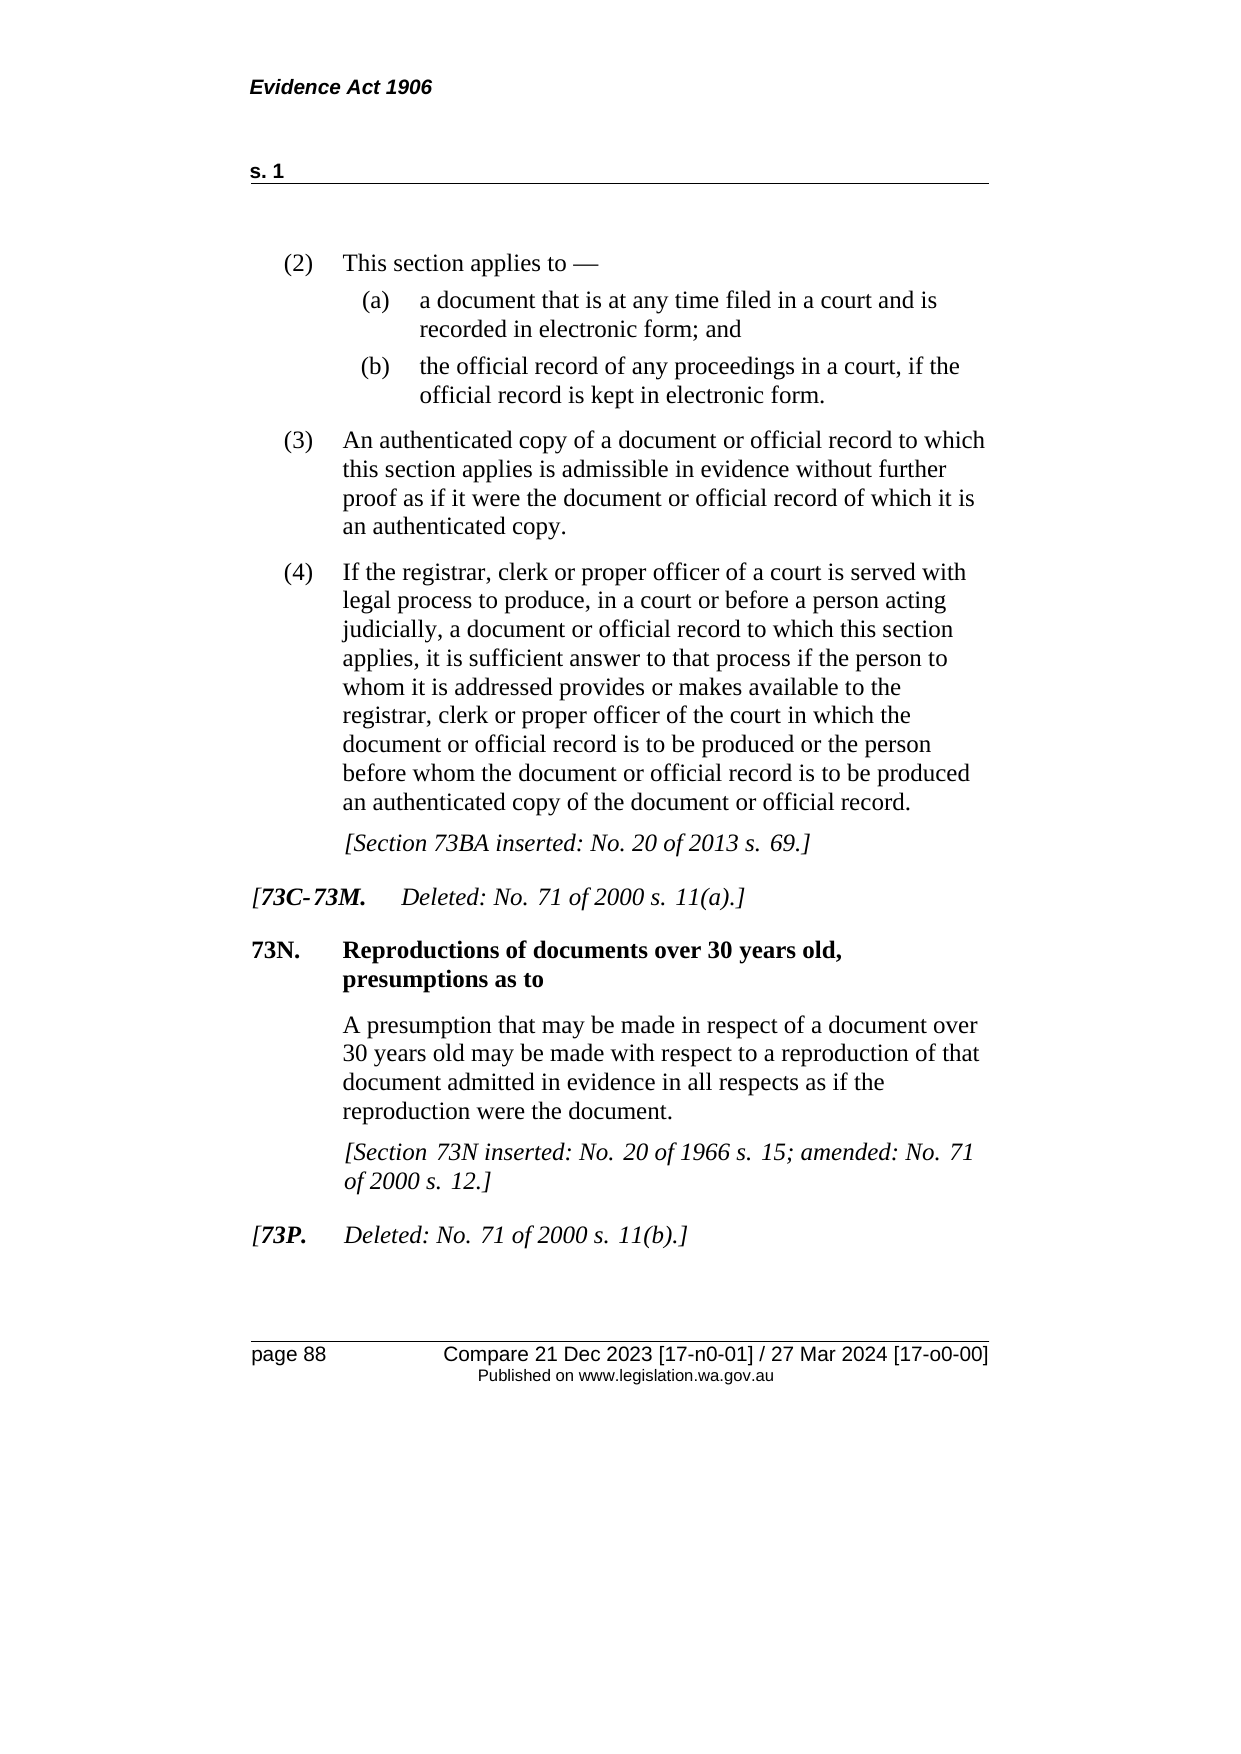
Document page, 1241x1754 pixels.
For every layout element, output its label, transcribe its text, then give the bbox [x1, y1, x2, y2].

text (4) If the registrar, clerk or proper officer of a court is served with legal process to produce, in a court or before a person acting judicially, a document or official record to which this section applies, it is sufficient answer to that process if the person to whom it is addressed provides or makes available to the registrar, clerk or proper officer of the court in which the document or official record is to be produced or the person before whom the document or official record is to be produced an authenticated copy of the document or official record. [251, 557, 989, 816]
text (b) the official record of any proceedings in a court, if the official record is kept in electronic form. [251, 351, 989, 408]
text [73P. Deleted: No. 71 of 2000 s. 11(b).] [251, 1220, 989, 1248]
text (2) This section applies to — [251, 248, 989, 277]
text [73C-73M. Deleted: No. 71 of 2000 s. 11(a).] [251, 882, 989, 911]
text [Section 73BA inserted: No. 20 of 2013 s. 69.] [251, 828, 989, 857]
text A presumption that may be made in respect of a document over 30 years old may be made with respect to a reproduction of that document admitted in evidence in all respects as if the reproduction were the document. [251, 1010, 989, 1125]
text (3) An authenticated copy of a document or official record to which this section applies is admissible in evidence without further proof as if it were the document or official record of which it is an authenticated copy. [251, 425, 989, 540]
text (a) a document that is at any time filed in a court and is recorded in electronic form; and [251, 285, 989, 343]
subtitle 73N. Reproductions of documents over 30 years old, presumptions as to [251, 936, 989, 993]
text [Section 73N inserted: No. 20 of 1966 s. 15; amended: No. 71 of 2000 s. 12.] [251, 1137, 989, 1195]
